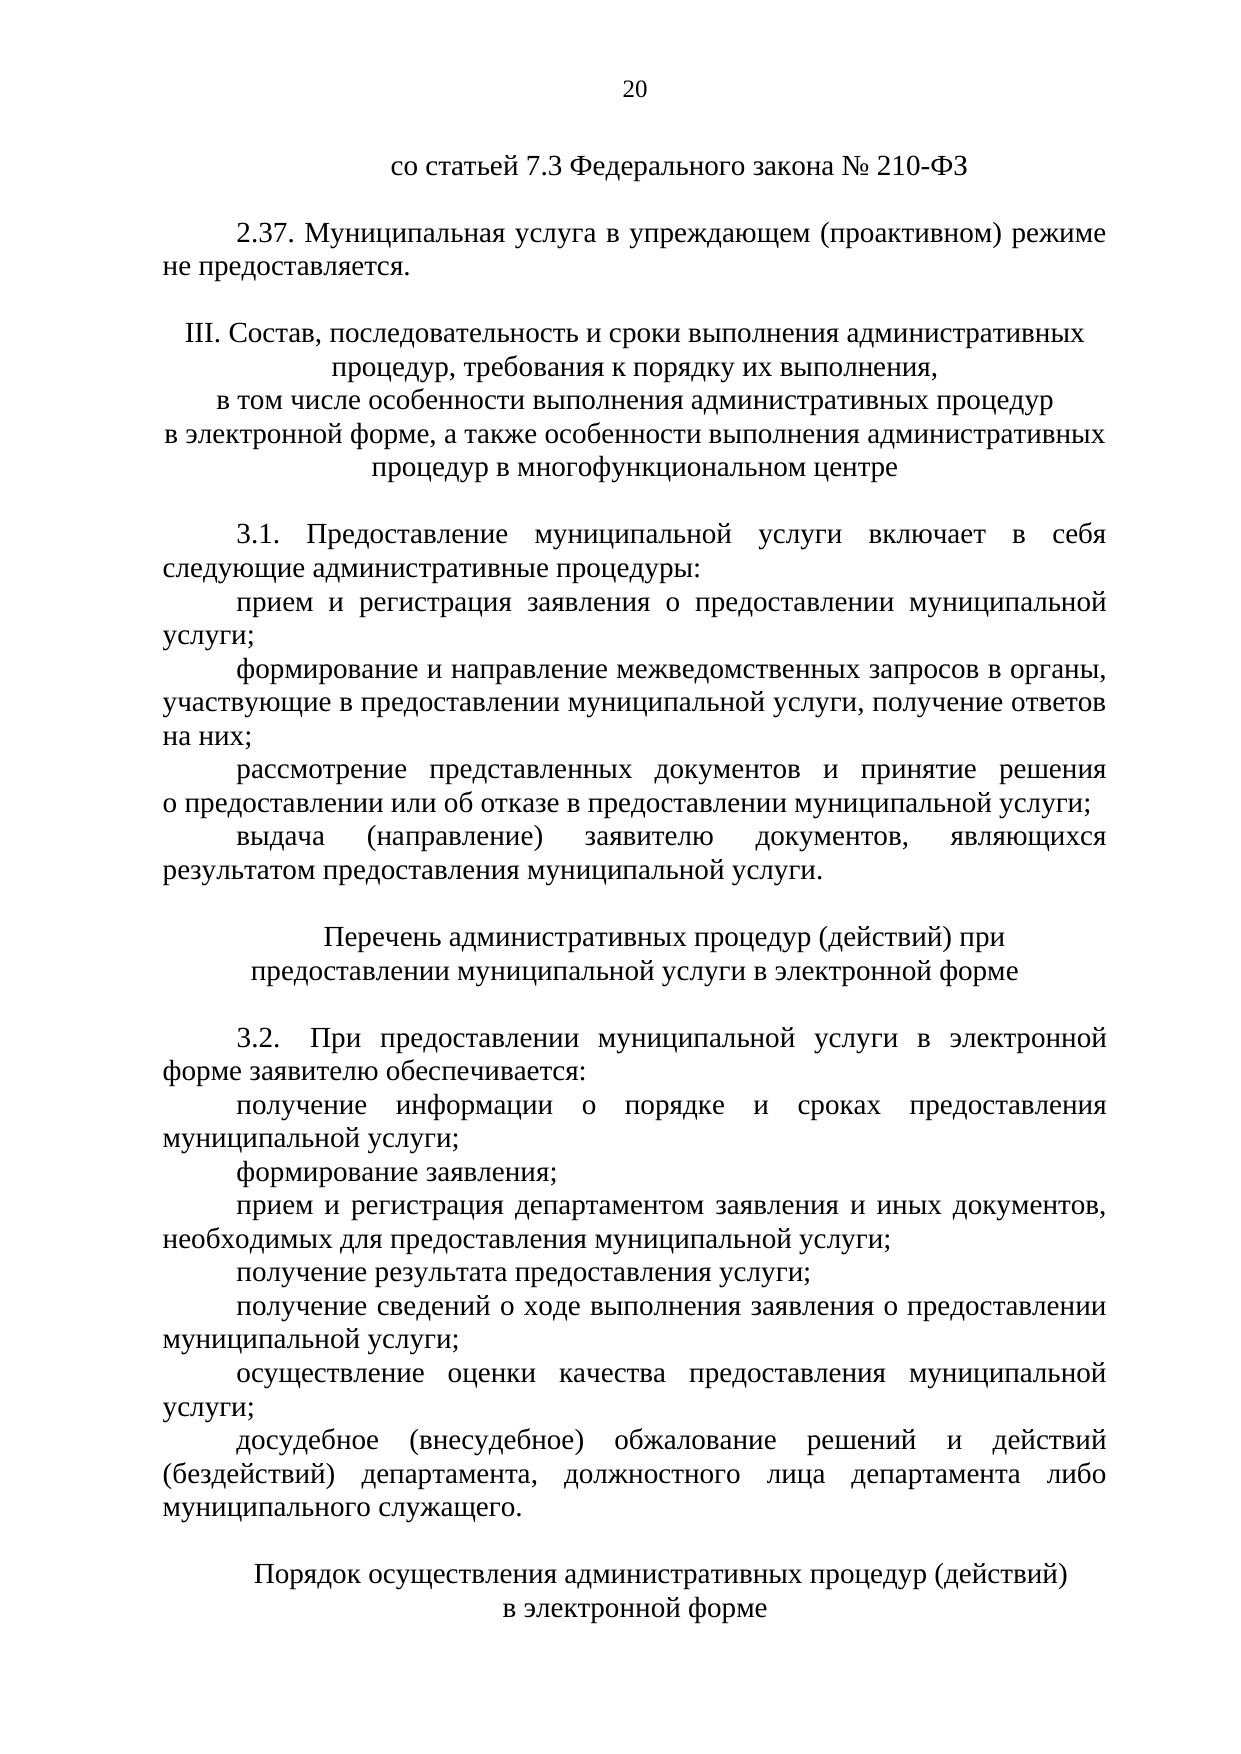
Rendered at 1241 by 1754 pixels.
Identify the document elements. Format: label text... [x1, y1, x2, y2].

text выдача (направление) заявителю документов, являющихся результатом предоставления муниципальной услуги. [162, 818, 1107, 886]
text Перечень административных процедур (действий) при предоставлении муниципальной услуги в электронной форме [162, 919, 1107, 986]
text получение сведений о ходе выполнения заявления о предоставлении муниципальной услуги; [162, 1288, 1107, 1355]
text рассмотрение представленных документов и принятие решения о предоставлении или об отказе в предоставлении муниципальной услуги; [162, 751, 1107, 818]
text получение информации о порядке и сроках предоставления муниципальной услуги; [162, 1087, 1107, 1154]
text прием и регистрация департаментом заявления и иных документов, необходимых для предоставления муниципальной услуги; [162, 1187, 1107, 1254]
text досудебное (внесудебное) обжалование решений и действий (бездействий) департамента, должностного лица департамента либо муниципального служащего. [162, 1422, 1107, 1523]
text 2.37. Муниципальная услуга в упреждающем (проактивном) режиме не предоставляется. [162, 215, 1107, 282]
text 3.1. Предоставление муниципальной услуги включает в себя следующие административные процедуры: [162, 517, 1107, 584]
text формирование заявления; [162, 1154, 1107, 1187]
text осуществление оценки качества предоставления муниципальной услуги; [162, 1355, 1107, 1422]
text прием и регистрация заявления о предоставлении муниципальной услуги; [162, 584, 1107, 651]
list При предоставлении муниципальной услуги в электронной форме заявителю обеспечивается: [162, 1020, 1107, 1087]
text получение результата предоставления услуги; [162, 1254, 1107, 1288]
text формирование и направление межведомственных запросов в органы, участвующие в предоставлении муниципальной услуги, получение ответов на них; [162, 651, 1107, 751]
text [251, 148, 1107, 181]
text III. Состав, последовательность и сроки выполнения административных процедур, требования к порядку их выполнения, в том числе особенности выполнения административных процедур в электронной форме, а также особенности выполнения административных процедур в многофункциональном центре [162, 315, 1107, 483]
text Порядок осуществления административных процедур (действий) в электронной форме [162, 1556, 1107, 1623]
